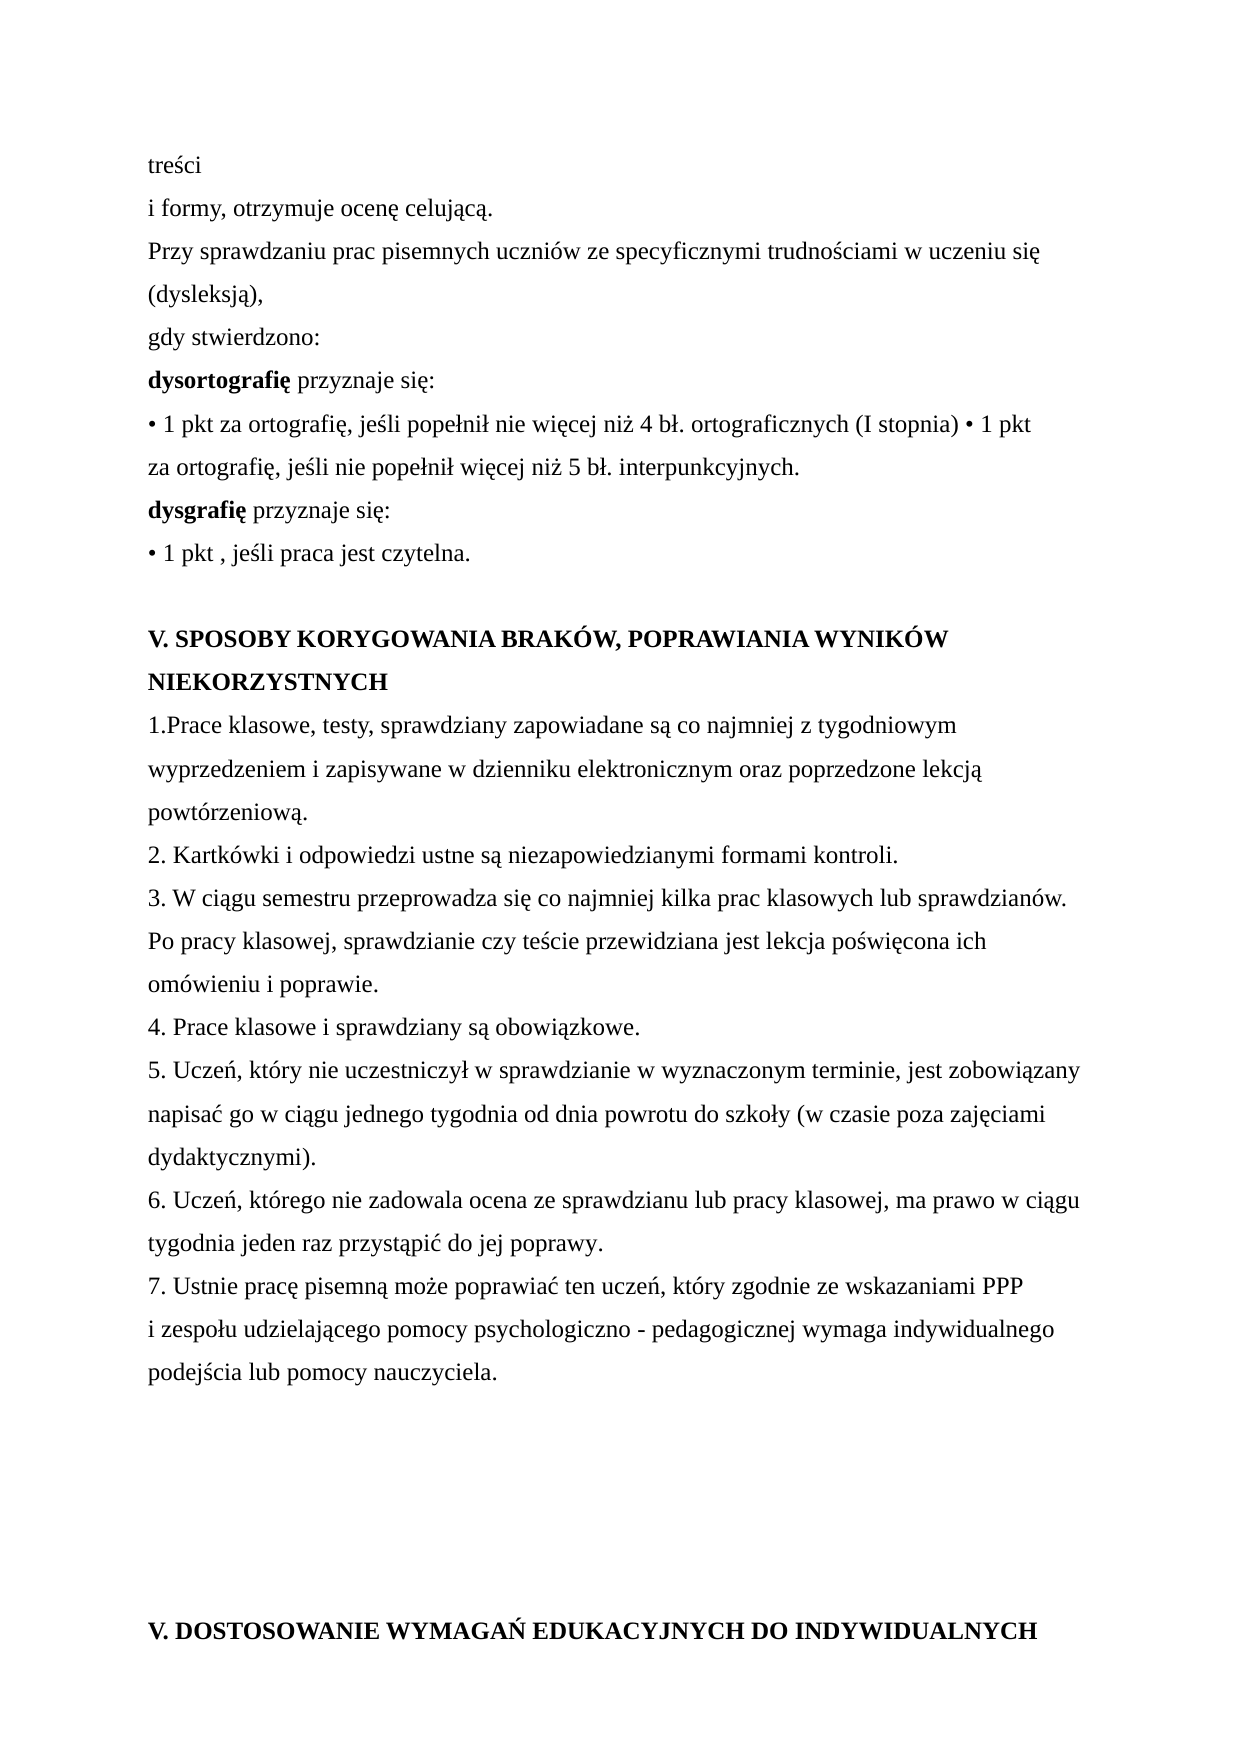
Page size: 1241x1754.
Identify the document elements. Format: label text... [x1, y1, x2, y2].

text Przy sprawdzaniu prac pisemnych uczniów ze specyficznymi trudnościami w uczeniu się (dysleksją), [148, 236, 1092, 308]
text 5. Uczeń, który nie uczestniczył w sprawdzianie w wyznaczonym terminie, jest zobowiązany napisać go w ciągu jednego tygodnia od dnia powrotu do szkoły (w czasie poza zajęciami dydaktycznymi). [148, 1056, 1092, 1171]
text 6. Uczeń, którego nie zadowala ocena ze sprawdzianu lub pracy klasowej, ma prawo w ciągu tygodnia jeden raz przystąpić do jej poprawy. [148, 1185, 1092, 1257]
text i formy, otrzymuje ocenę celującą. [148, 193, 1092, 222]
text • 1 pkt za ortografię, jeśli popełnił nie więcej niż 4 bł. ortograficznych (I stopnia) • 1 pkt [148, 409, 1092, 437]
text 2. Kartkówki i odpowiedzi ustne są niezapowiedzianymi formami kontroli. [148, 840, 1092, 869]
text dysortografię przyznaje się: [148, 366, 1092, 394]
text 1.Prace klasowe, testy, sprawdziany zapowiadane są co najmniej z tygodniowym wyprzedzeniem i zapisywane w dzienniku elektronicznym oraz poprzedzone lekcją powtórzeniową. [148, 711, 1092, 826]
text V. DOSTOSOWANIE WYMAGAŃ EDUKACYJNYCH DO INDYWIDUALNYCH [148, 1616, 1092, 1645]
text 3. W ciągu semestru przeprowadza się co najmniej kilka prac klasowych lub sprawdzianów. Po pracy klasowej, sprawdzianie czy teście przewidziana jest lekcja poświęcona ich omówieniu i poprawie. [148, 883, 1092, 998]
text gdy stwierdzono: [148, 322, 1092, 351]
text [148, 150, 1092, 179]
text 4. Prace klasowe i sprawdziany są obowiązkowe. [148, 1012, 1092, 1041]
text • 1 pkt , jeśli praca jest czytelna. [148, 538, 1092, 567]
text V. SPOSOBY KORYGOWANIA BRAKÓW, POPRAWIANIA WYNIKÓW NIEKORZYSTNYCH [148, 624, 1092, 696]
text dysgrafię przyznaje się: [148, 495, 1092, 524]
text i zespołu udzielającego pomocy psychologiczno - pedagogicznej wymaga indywidualnego podejścia lub pomocy nauczyciela. [148, 1314, 1092, 1386]
text za ortografię, jeśli nie popełnił więcej niż 5 bł. interpunkcyjnych. [148, 452, 1092, 481]
text 7. Ustnie pracę pisemną może poprawiać ten uczeń, który zgodnie ze wskazaniami PPP [148, 1271, 1092, 1300]
